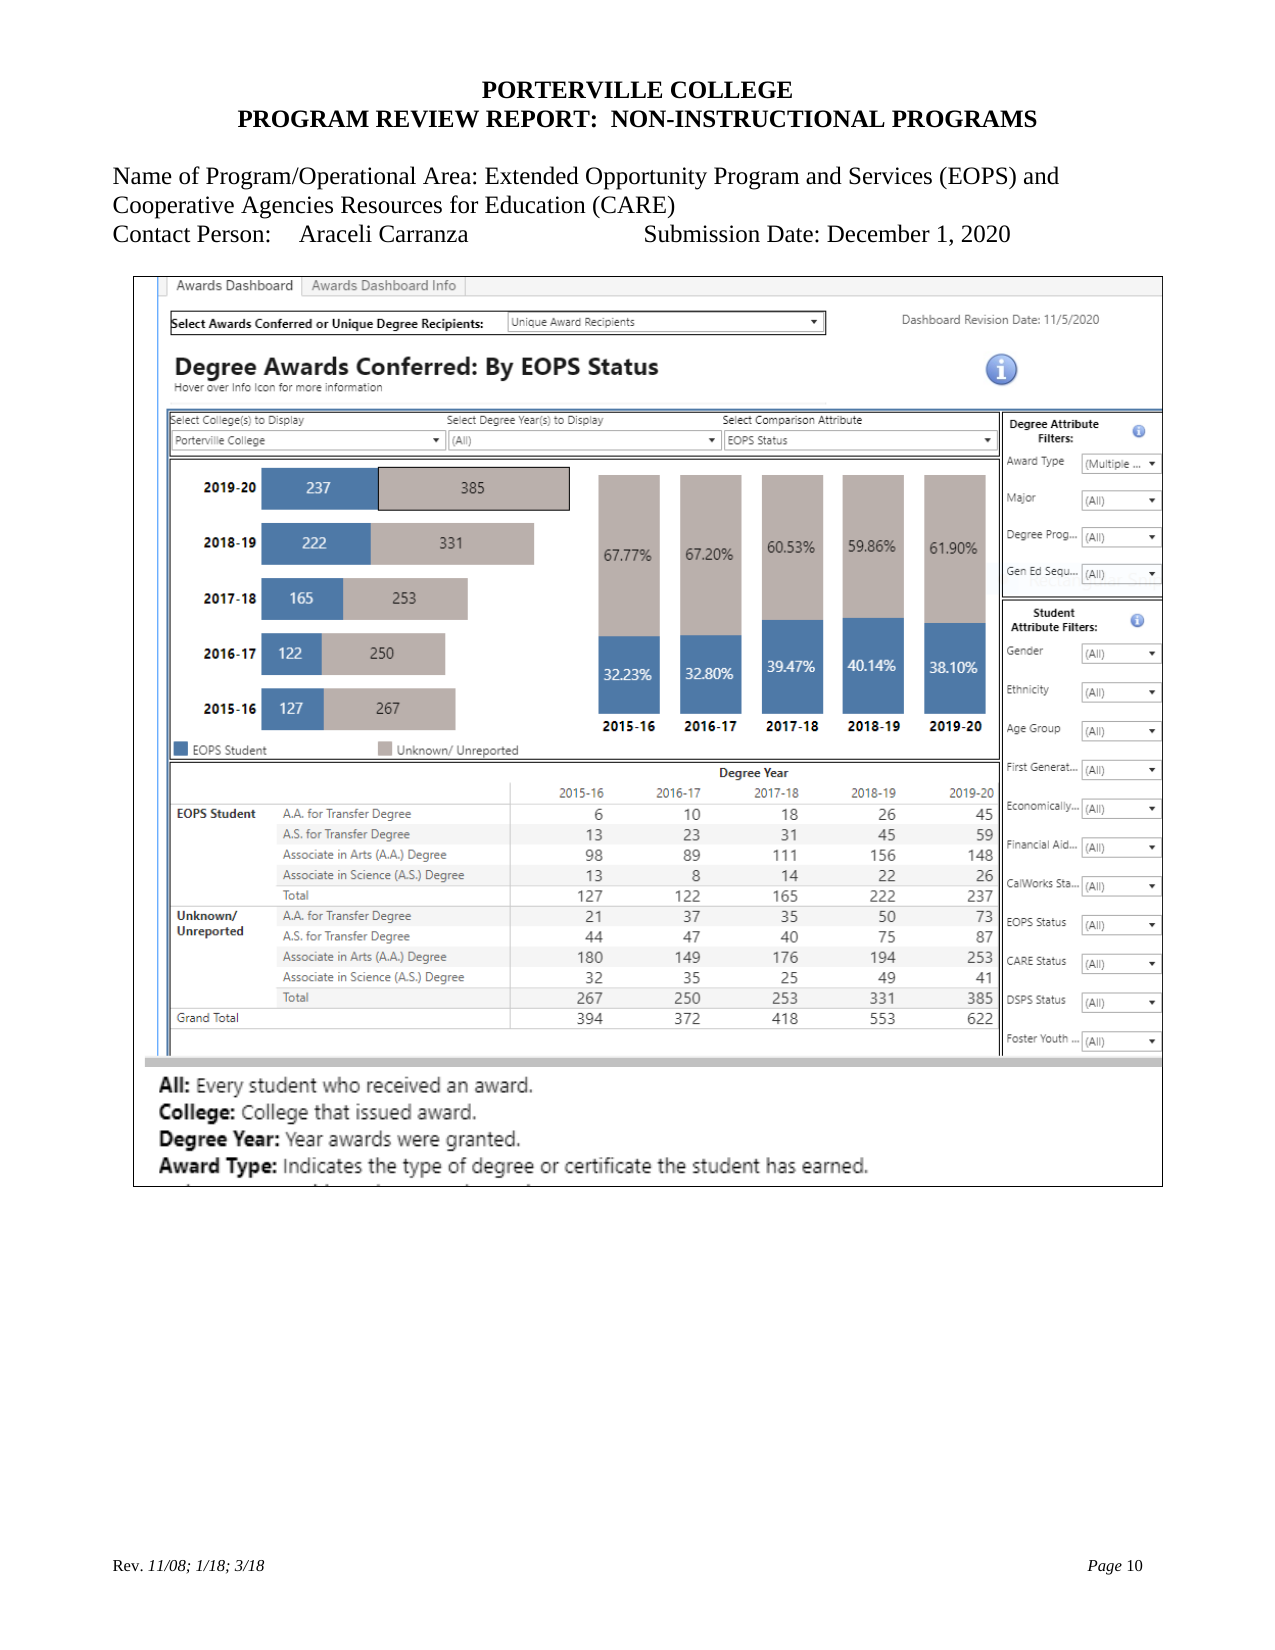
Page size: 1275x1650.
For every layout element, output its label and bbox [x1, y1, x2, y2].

picture [144, 277, 1163, 1186]
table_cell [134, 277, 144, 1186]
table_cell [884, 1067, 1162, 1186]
